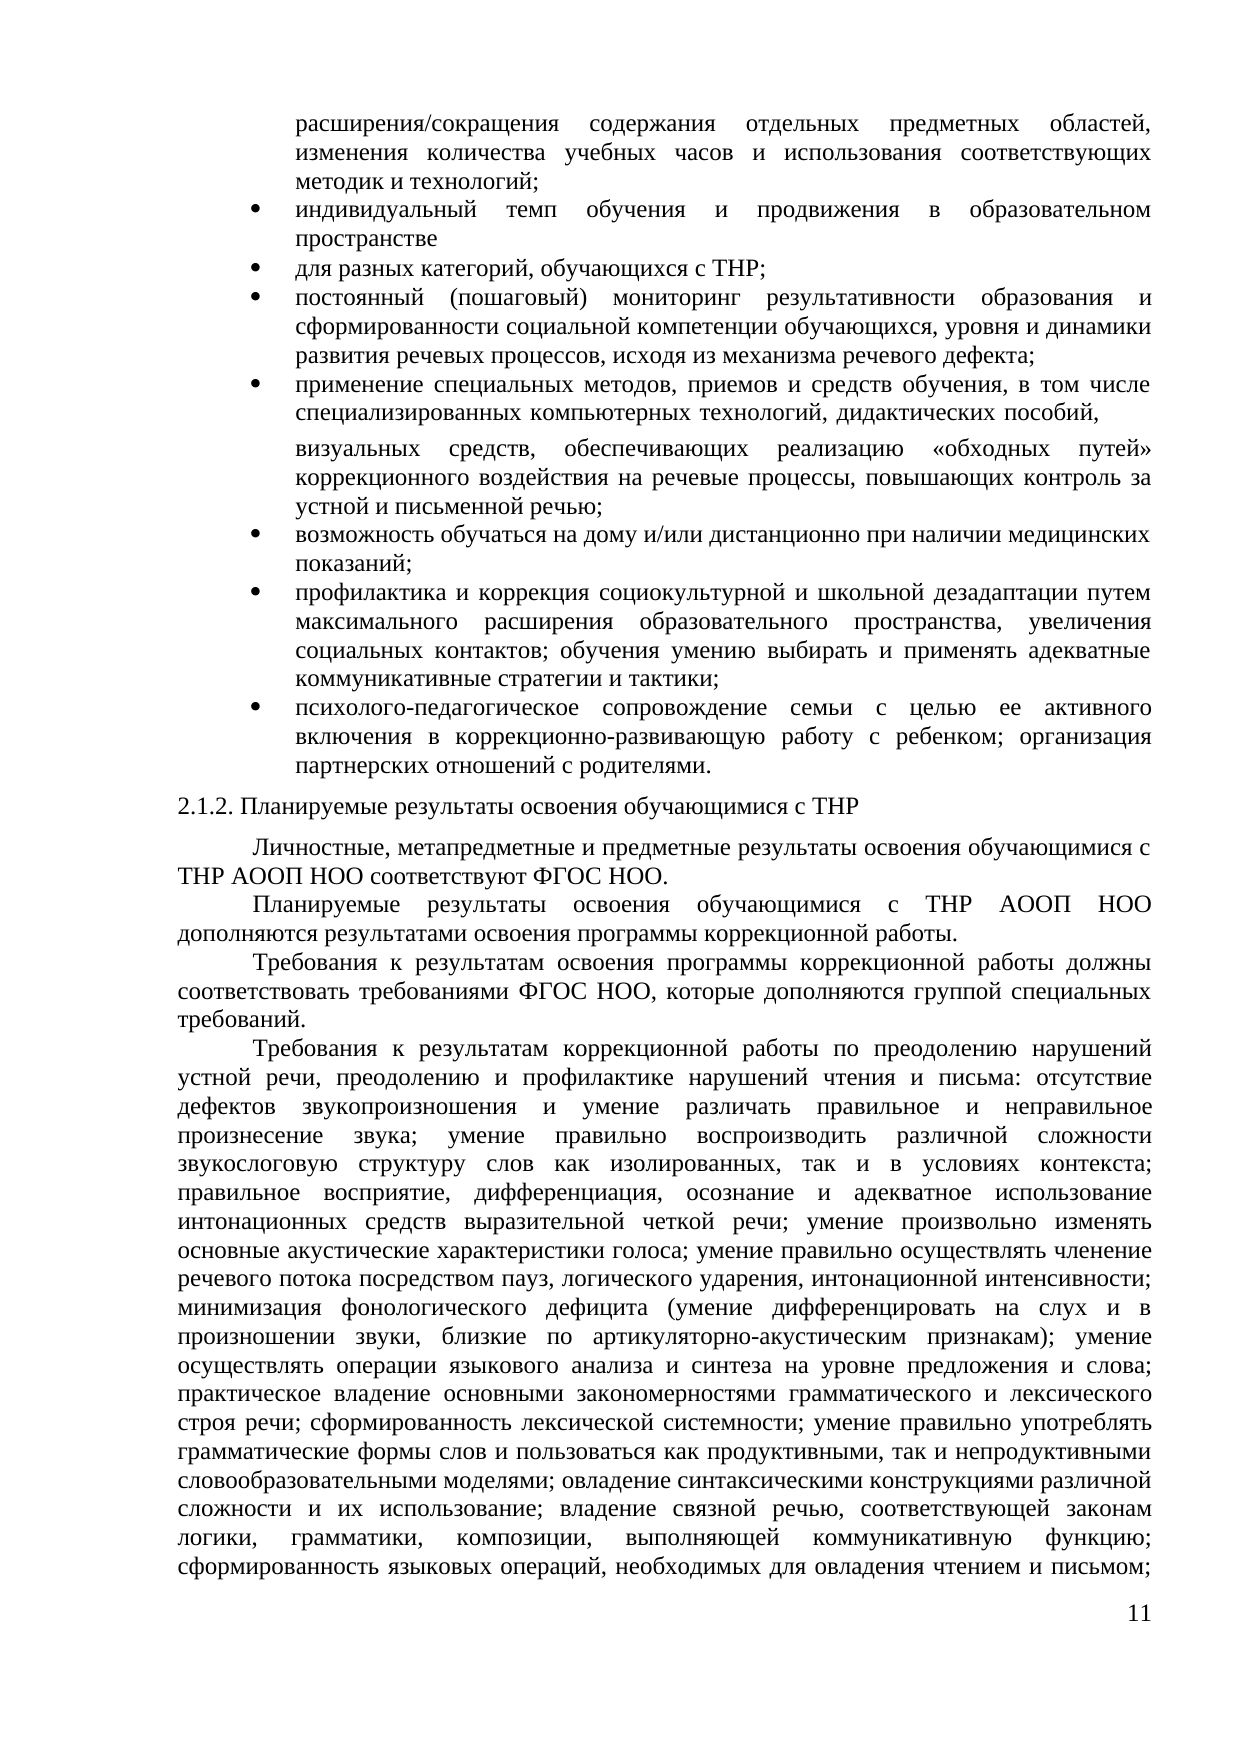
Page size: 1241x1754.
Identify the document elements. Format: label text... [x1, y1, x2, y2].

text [177, 1033, 1152, 1580]
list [251, 108, 1151, 194]
list Планируемые результаты освоения обучающимися с ТНР [177, 791, 1165, 819]
list возможность обучаться на дому и/или дистанционно при наличии медицинских показаний; [251, 519, 1151, 577]
list применение специальных методов, приемов и средств обучения, в том числе специализированных компьютерных технологий, дидактических пособий, [251, 369, 1152, 426]
list профилактика и коррекция социокультурной и школьной дезадаптации путем максимального расширения образовательного пространства, увеличения социальных контактов; обучения умению выбирать и применять адекватные коммуникативные стратегии и тактики; [251, 577, 1152, 692]
list психолого-педагогическое сопровождение семьи с целью ее активного включения в коррекционно-развивающую работу с ребенком; организация партнерских отношений с родителями. [251, 692, 1152, 778]
text Требования к результатам освоения программы коррекционной работы должны соответствовать требованиями ФГОС НОО, которые дополняются группой специальных требований. [177, 947, 1152, 1033]
text Планируемые результаты освоения обучающимися с ТНР АООП НОО дополняются результатами освоения программы коррекционной работы. [177, 889, 1152, 947]
list индивидуальный темп обучения и продвижения в образовательном пространстве [251, 194, 1151, 252]
text визуальных средств, обеспечивающих реализацию «обходных путей» коррекционного воздействия на речевые процессы, повышающих контроль за устной и письменной речью; [295, 433, 1152, 519]
list постоянный (пошаговый) мониторинг результативности образования и сформированности социальной компетенции обучающихся, уровня и динамики развития речевых процессов, исходя из механизма речевого дефекта; [251, 282, 1152, 369]
list для разных категорий, обучающихся с ТНР; [251, 252, 1165, 282]
text Личностные, метапредметные и предметные результаты освоения обучающимися с ТНР АООП НОО соответствуют ФГОС НОО. [177, 832, 1151, 889]
